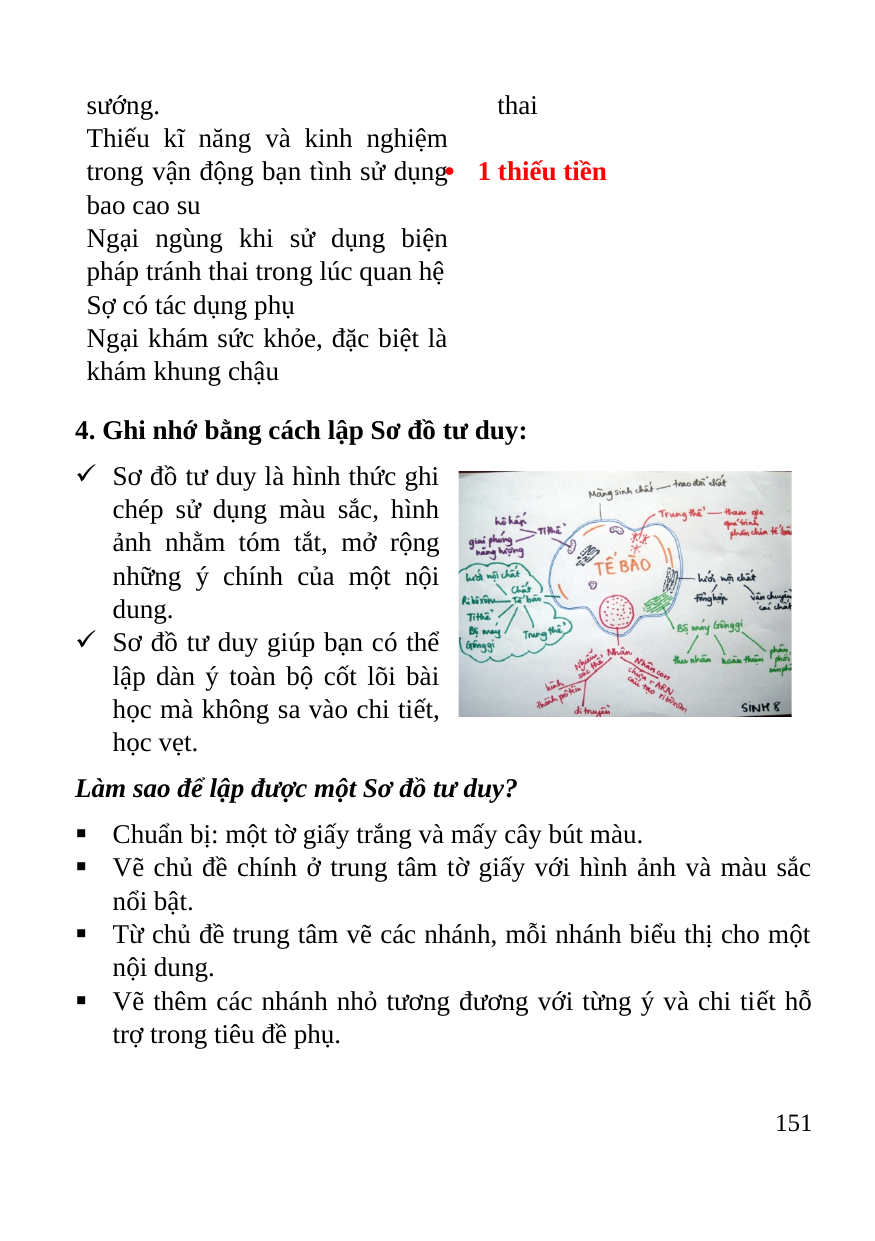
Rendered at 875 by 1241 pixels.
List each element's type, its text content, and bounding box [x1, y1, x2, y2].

text Làm sao để lập được một Sơ đồ tư duy? [75, 771, 812, 804]
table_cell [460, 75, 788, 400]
list Sơ đồ tư duy là hình thức ghi chép sử dụng màu sắc, hình ảnh nhằm tóm tắt, mở rộng những ý chính của một nội dung. [75, 458, 812, 625]
list Vẽ chủ đề chính ở trung tâm tờ giấy với hình ảnh và màu sắc nổi bật. [75, 850, 812, 917]
picture [457, 471, 792, 716]
text 4. Ghi nhớ bằng cách lập Sơ đồ tư duy: [75, 412, 812, 446]
list Từ chủ đề trung tâm vẽ các nhánh, mỗi nhánh biểu thị cho một nội dung. [75, 917, 812, 983]
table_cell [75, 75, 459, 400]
list Chuẩn bị: một tờ giấy trắng và mấy cây bút màu. [75, 817, 812, 850]
list Sơ đồ tư duy giúp bạn có thể lập dàn ý toàn bộ cốt lõi bài học mà không sa vào chi tiết, học vẹt. [75, 625, 812, 758]
list Vẽ thêm các nhánh nhỏ tương đương với từng ý và chi tiết hỗ trợ trong tiêu đề phụ. [75, 983, 812, 1050]
